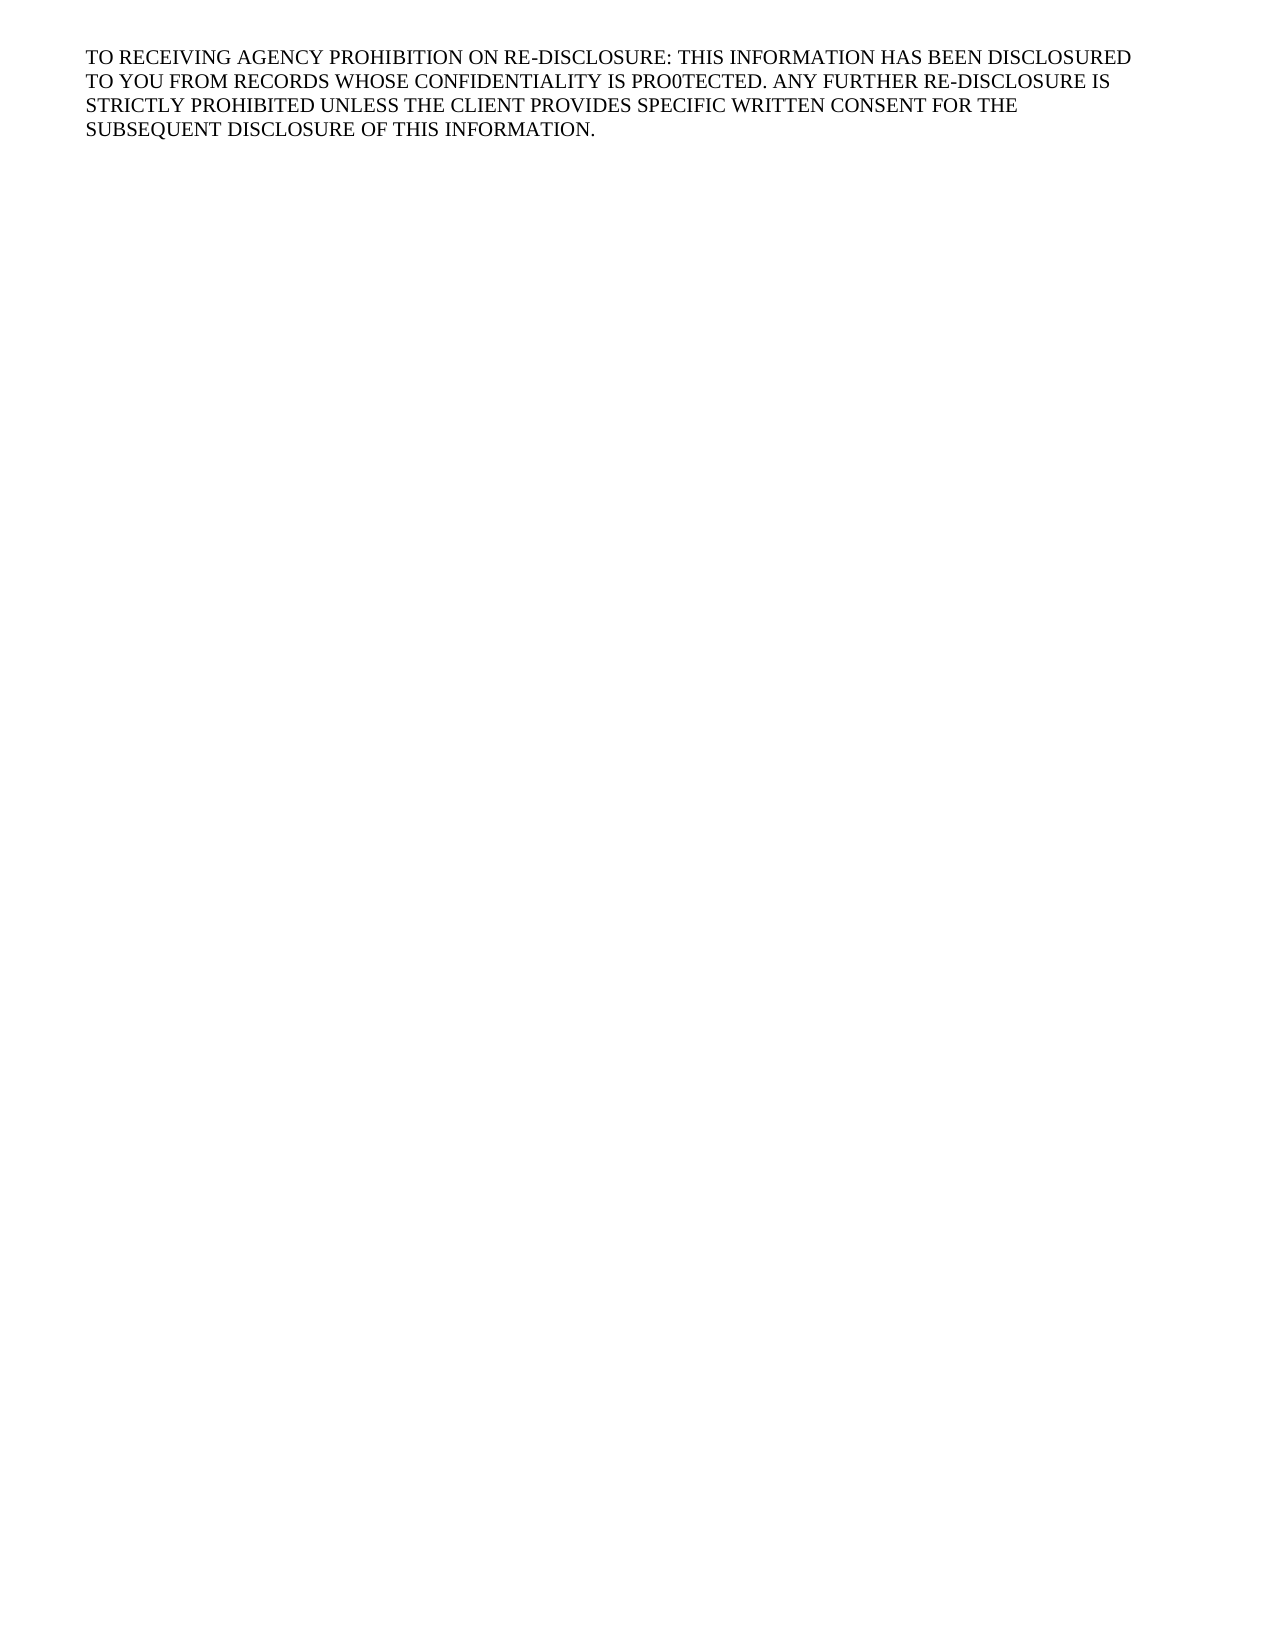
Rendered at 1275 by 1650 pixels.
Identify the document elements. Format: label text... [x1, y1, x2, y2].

text TO RECEIVING AGENCY PROHIBITION ON RE-DISCLOSURE: THIS INFORMATION HAS BEEN DISCLOSURED TO YOU FROM RECORDS WHOSE CONFIDENTIALITY IS PRO0TECTED. ANY FURTHER RE-DISCLOSURE IS STRICTLY PROHIBITED UNLESS THE CLIENT PROVIDES SPECIFIC WRITTEN CONSENT FOR THE SUBSEQUENT DISCLOSURE OF THIS INFORMATION. [85, 45, 1150, 141]
